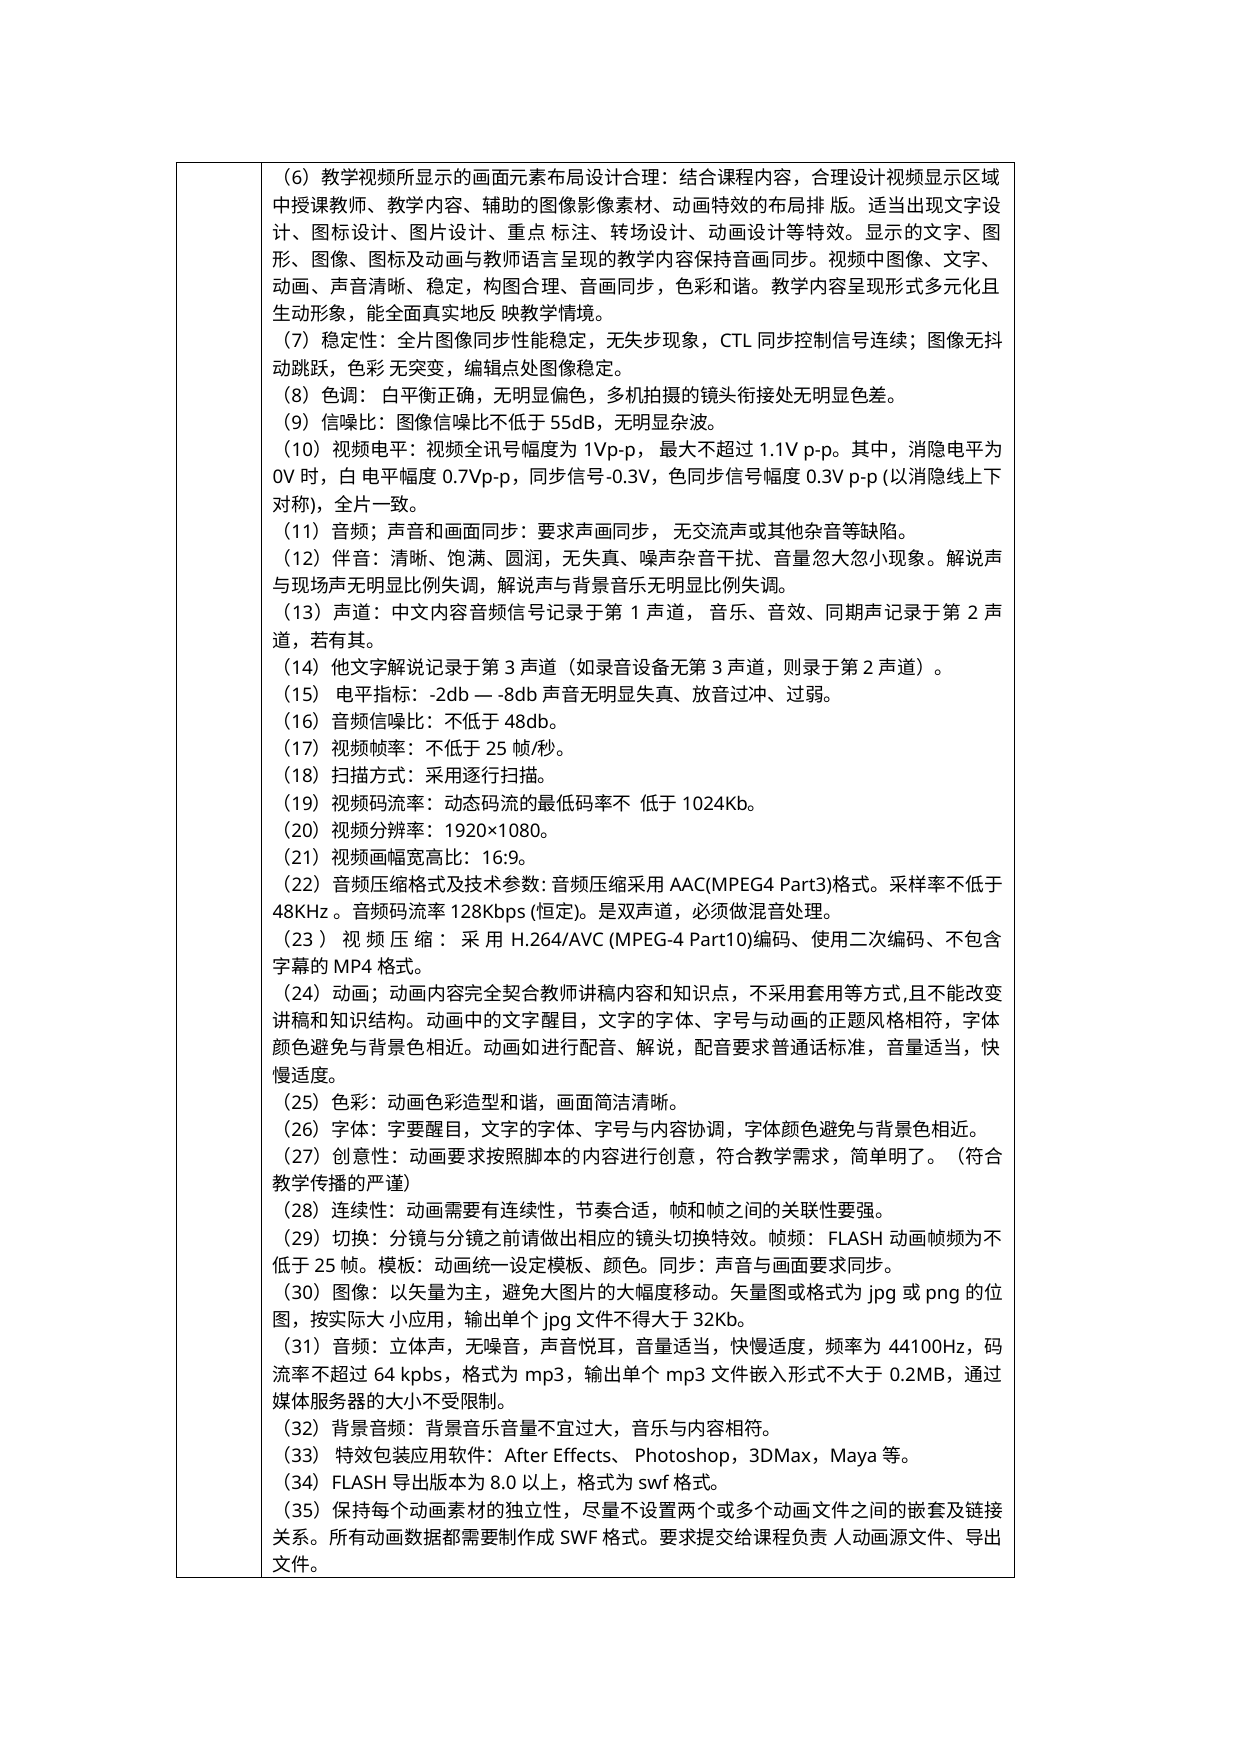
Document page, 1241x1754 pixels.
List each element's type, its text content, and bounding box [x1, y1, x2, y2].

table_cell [262, 163, 1014, 1577]
table_cell 1 [177, 163, 261, 1577]
